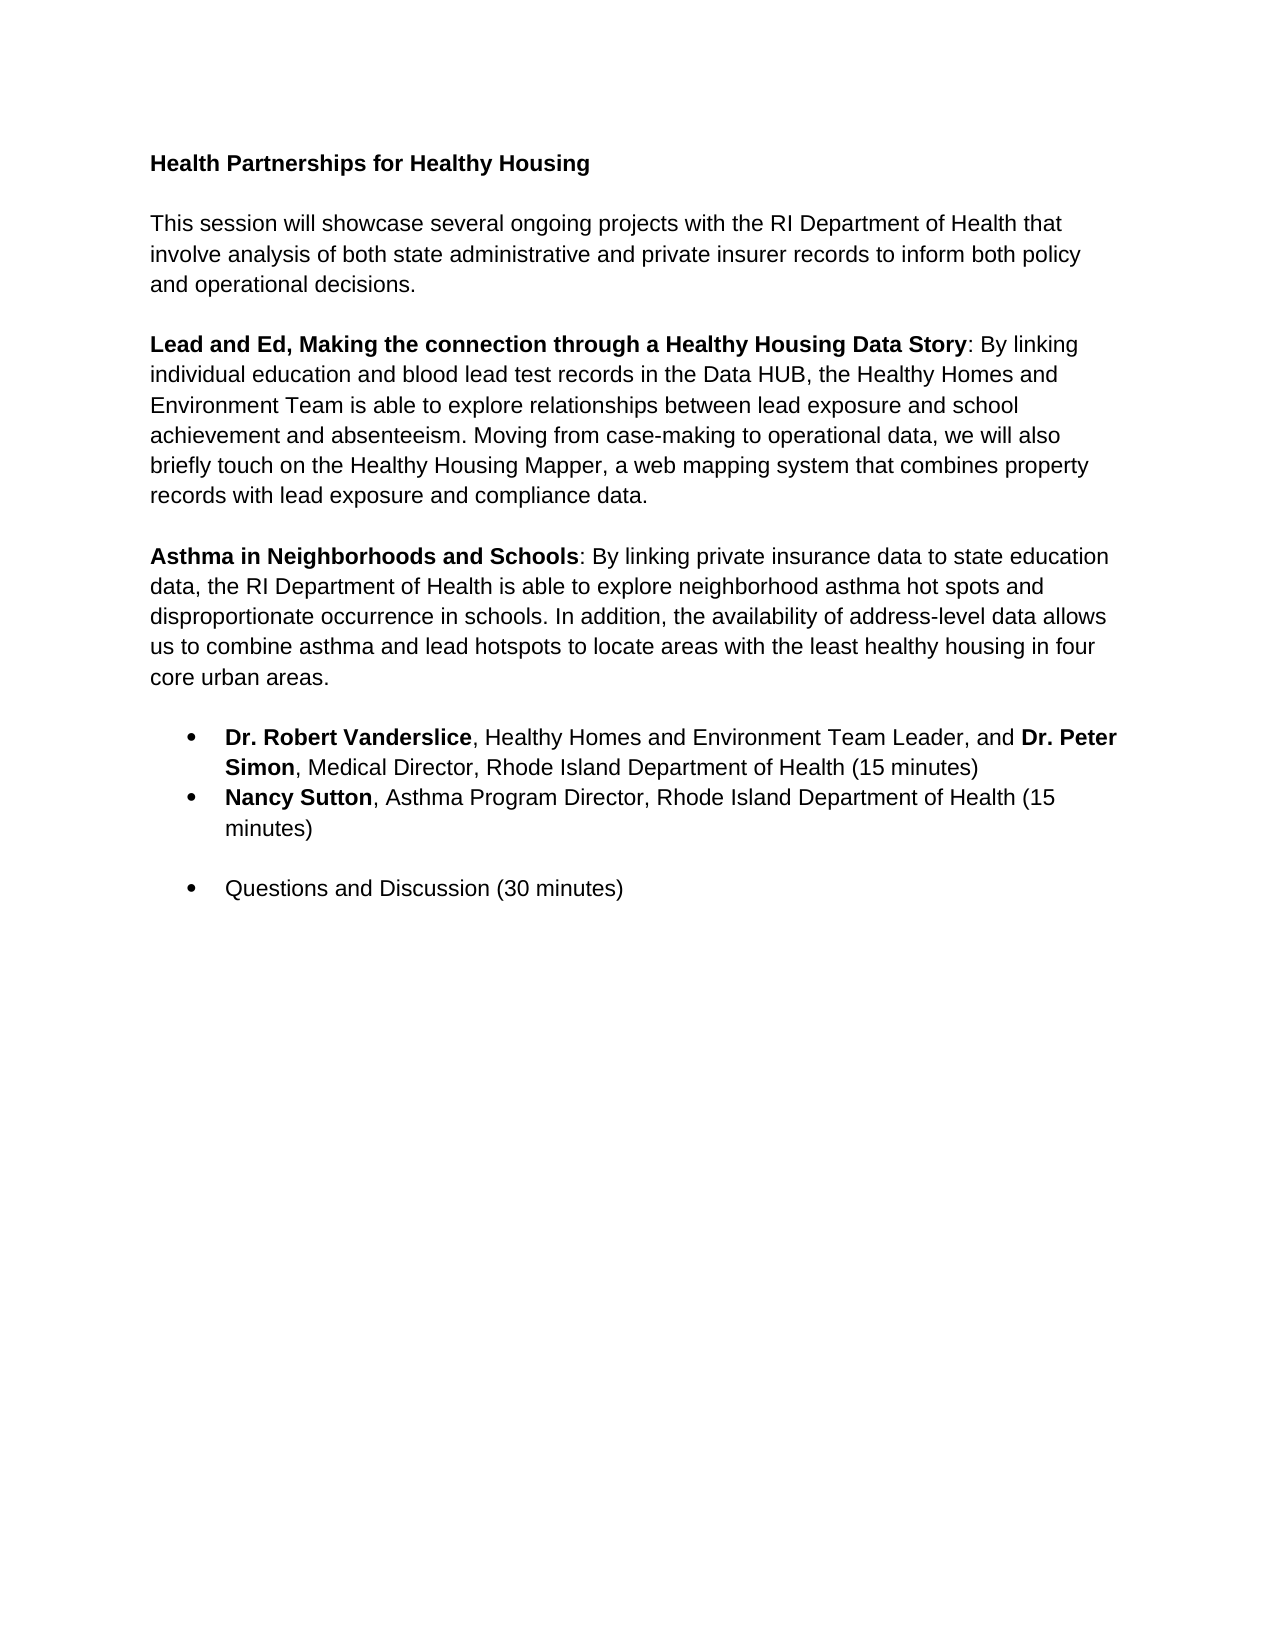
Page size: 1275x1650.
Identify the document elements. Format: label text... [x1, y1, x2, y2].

list Nancy Sutton, Asthma Program Director, Rhode Island Department of Health (15 minutes) [187, 784, 1125, 841]
list Dr. Robert Vanderslice, Healthy Homes and Environment Team Leader, and Dr. Peter Simon, Medical Director, Rhode Island Department of Health (15 minutes) [187, 724, 1125, 781]
text Health Partnerships for Healthy Housing [150, 150, 1125, 176]
text Asthma in Neighborhoods and Schools: By linking private insurance data to state education data, the RI Department of Health is able to explore neighborhood asthma hot spots and disproportionate occurrence in schools. In addition, the availability of address-level data allows us to combine asthma and lead hotspots to locate areas with the least healthy housing in four core urban areas. [150, 543, 1125, 690]
text This session will showcase several ongoing projects with the RI Department of Health that involve analysis of both state administrative and private insurer records to inform both policy and operational decisions. [150, 210, 1125, 297]
text Lead and Ed, Making the connection through a Healthy Housing Data Story: By linking individual education and blood lead test records in the Data HUB, the Healthy Homes and Environment Team is able to explore relationships between lead exposure and school achievement and absenteeism. Moving from case-making to operational data, we will also briefly touch on the Healthy Housing Mapper, a web mapping system that combines property records with lead exposure and compliance data. [150, 331, 1125, 509]
list Questions and Discussion (30 minutes) [187, 875, 1125, 901]
